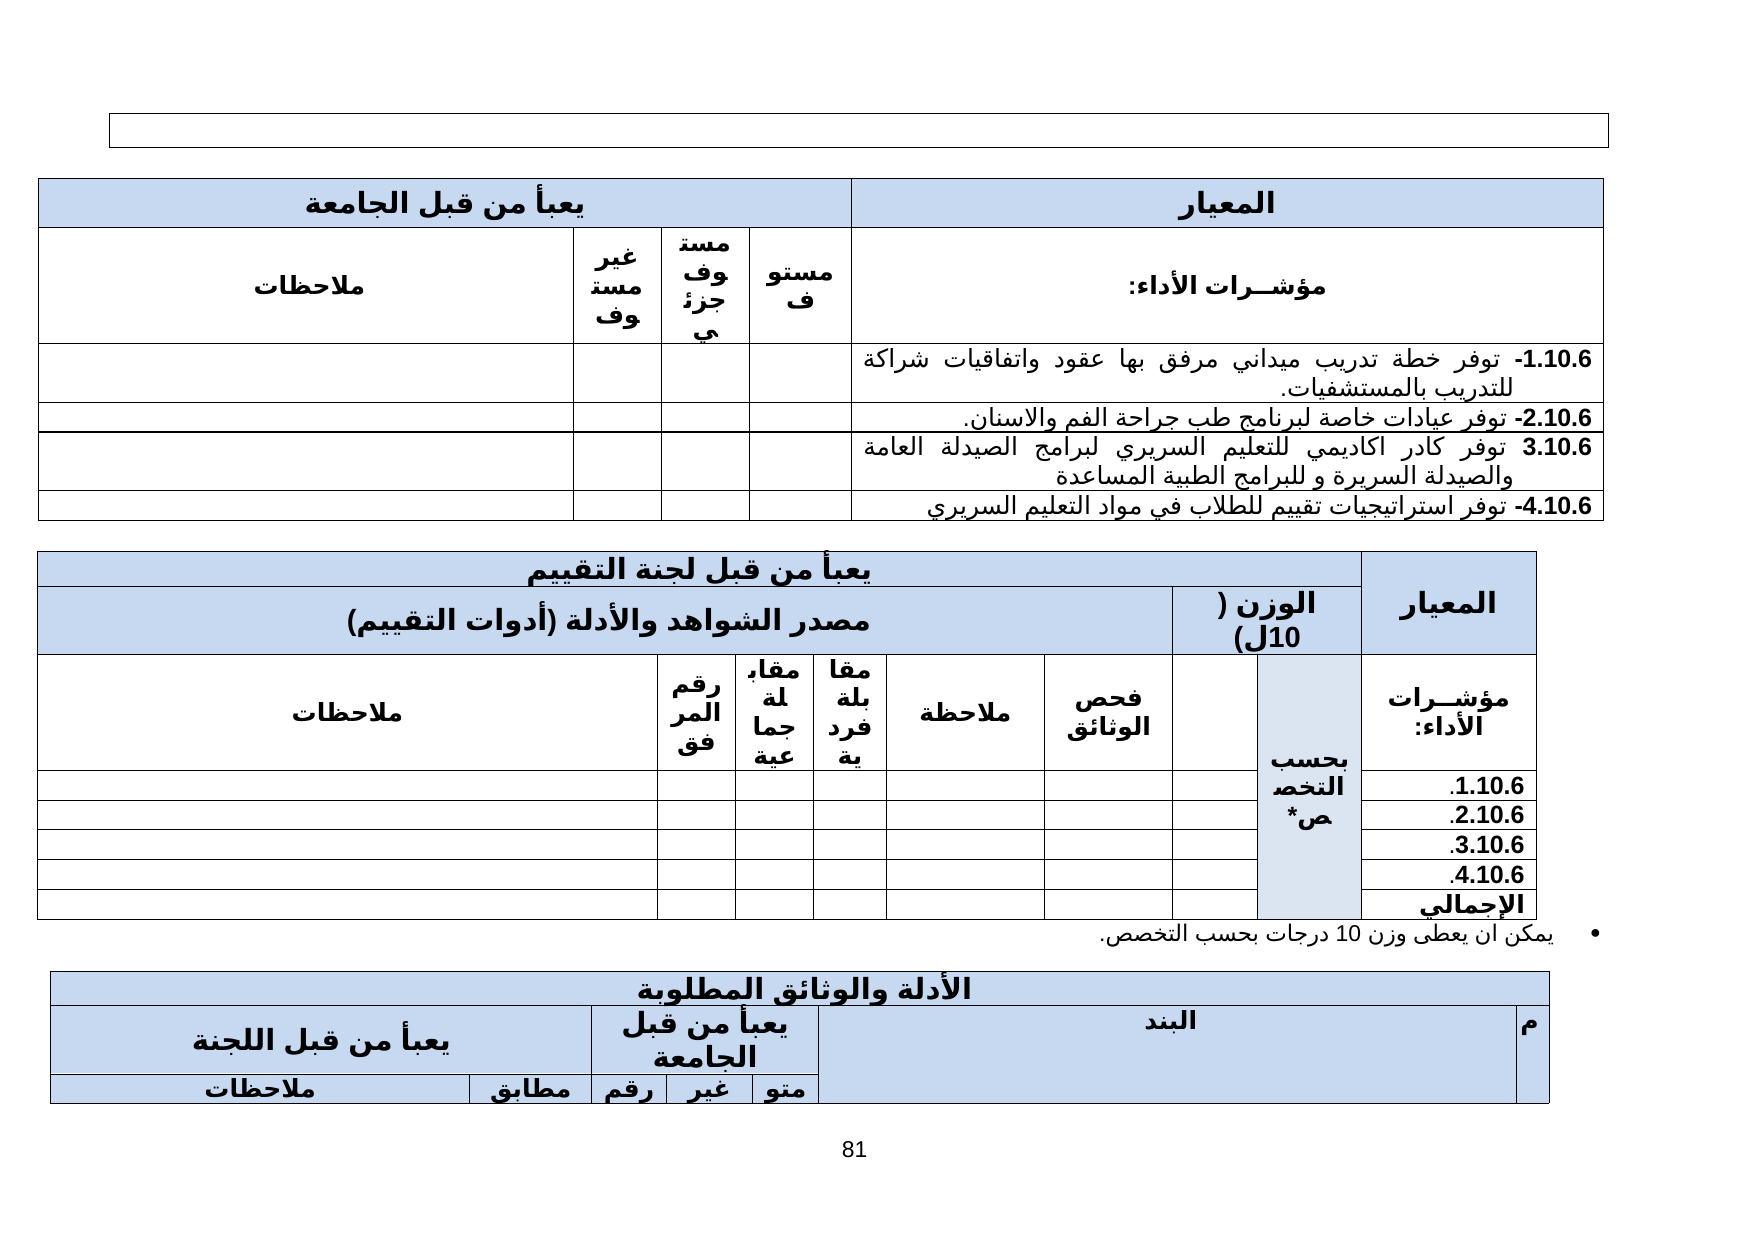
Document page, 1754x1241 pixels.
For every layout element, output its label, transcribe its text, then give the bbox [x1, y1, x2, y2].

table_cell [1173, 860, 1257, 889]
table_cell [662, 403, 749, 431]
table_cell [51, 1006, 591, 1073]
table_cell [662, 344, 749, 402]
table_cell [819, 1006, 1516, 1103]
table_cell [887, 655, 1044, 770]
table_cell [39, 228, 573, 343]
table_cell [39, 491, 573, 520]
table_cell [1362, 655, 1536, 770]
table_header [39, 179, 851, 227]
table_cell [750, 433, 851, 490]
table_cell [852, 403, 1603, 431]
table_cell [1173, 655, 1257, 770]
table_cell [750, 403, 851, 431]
list يمكن ان يعطى وزن 10 درجات بحسب التخصص. [105, 920, 1591, 946]
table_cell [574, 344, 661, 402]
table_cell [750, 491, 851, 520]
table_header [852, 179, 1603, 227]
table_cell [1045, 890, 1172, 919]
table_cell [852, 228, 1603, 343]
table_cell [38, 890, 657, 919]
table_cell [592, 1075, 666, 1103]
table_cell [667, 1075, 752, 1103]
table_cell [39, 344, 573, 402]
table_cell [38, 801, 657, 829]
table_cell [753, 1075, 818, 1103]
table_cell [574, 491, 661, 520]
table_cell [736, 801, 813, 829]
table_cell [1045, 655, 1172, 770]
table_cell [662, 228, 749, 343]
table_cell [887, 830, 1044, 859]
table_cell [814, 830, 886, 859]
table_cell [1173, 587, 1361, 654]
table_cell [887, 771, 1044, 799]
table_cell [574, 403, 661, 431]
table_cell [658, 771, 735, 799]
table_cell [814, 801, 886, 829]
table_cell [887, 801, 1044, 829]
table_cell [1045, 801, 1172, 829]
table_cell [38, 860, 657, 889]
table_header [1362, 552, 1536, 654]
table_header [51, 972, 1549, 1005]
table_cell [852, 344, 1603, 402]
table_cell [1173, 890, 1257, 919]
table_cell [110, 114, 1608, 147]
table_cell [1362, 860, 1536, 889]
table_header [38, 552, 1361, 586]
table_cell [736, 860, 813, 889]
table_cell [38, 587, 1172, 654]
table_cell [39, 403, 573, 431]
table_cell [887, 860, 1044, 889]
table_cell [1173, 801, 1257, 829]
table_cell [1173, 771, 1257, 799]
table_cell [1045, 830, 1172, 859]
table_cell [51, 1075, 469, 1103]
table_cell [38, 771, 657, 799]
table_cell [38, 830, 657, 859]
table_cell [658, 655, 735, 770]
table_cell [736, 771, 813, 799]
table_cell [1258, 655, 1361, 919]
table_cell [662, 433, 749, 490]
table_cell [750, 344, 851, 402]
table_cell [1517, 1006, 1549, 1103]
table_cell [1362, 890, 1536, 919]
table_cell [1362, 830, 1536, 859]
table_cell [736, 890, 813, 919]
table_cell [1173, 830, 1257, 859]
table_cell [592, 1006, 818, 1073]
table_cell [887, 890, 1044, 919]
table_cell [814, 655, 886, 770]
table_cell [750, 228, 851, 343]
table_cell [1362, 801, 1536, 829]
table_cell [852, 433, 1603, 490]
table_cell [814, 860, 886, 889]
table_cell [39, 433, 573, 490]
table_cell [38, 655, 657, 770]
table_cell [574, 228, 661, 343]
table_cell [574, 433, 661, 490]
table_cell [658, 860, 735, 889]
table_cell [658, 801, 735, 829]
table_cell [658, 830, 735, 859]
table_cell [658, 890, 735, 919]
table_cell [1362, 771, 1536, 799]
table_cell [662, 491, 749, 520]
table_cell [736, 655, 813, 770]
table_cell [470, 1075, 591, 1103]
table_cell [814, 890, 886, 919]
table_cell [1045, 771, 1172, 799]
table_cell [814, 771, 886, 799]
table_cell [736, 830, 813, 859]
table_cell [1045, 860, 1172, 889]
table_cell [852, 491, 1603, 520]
